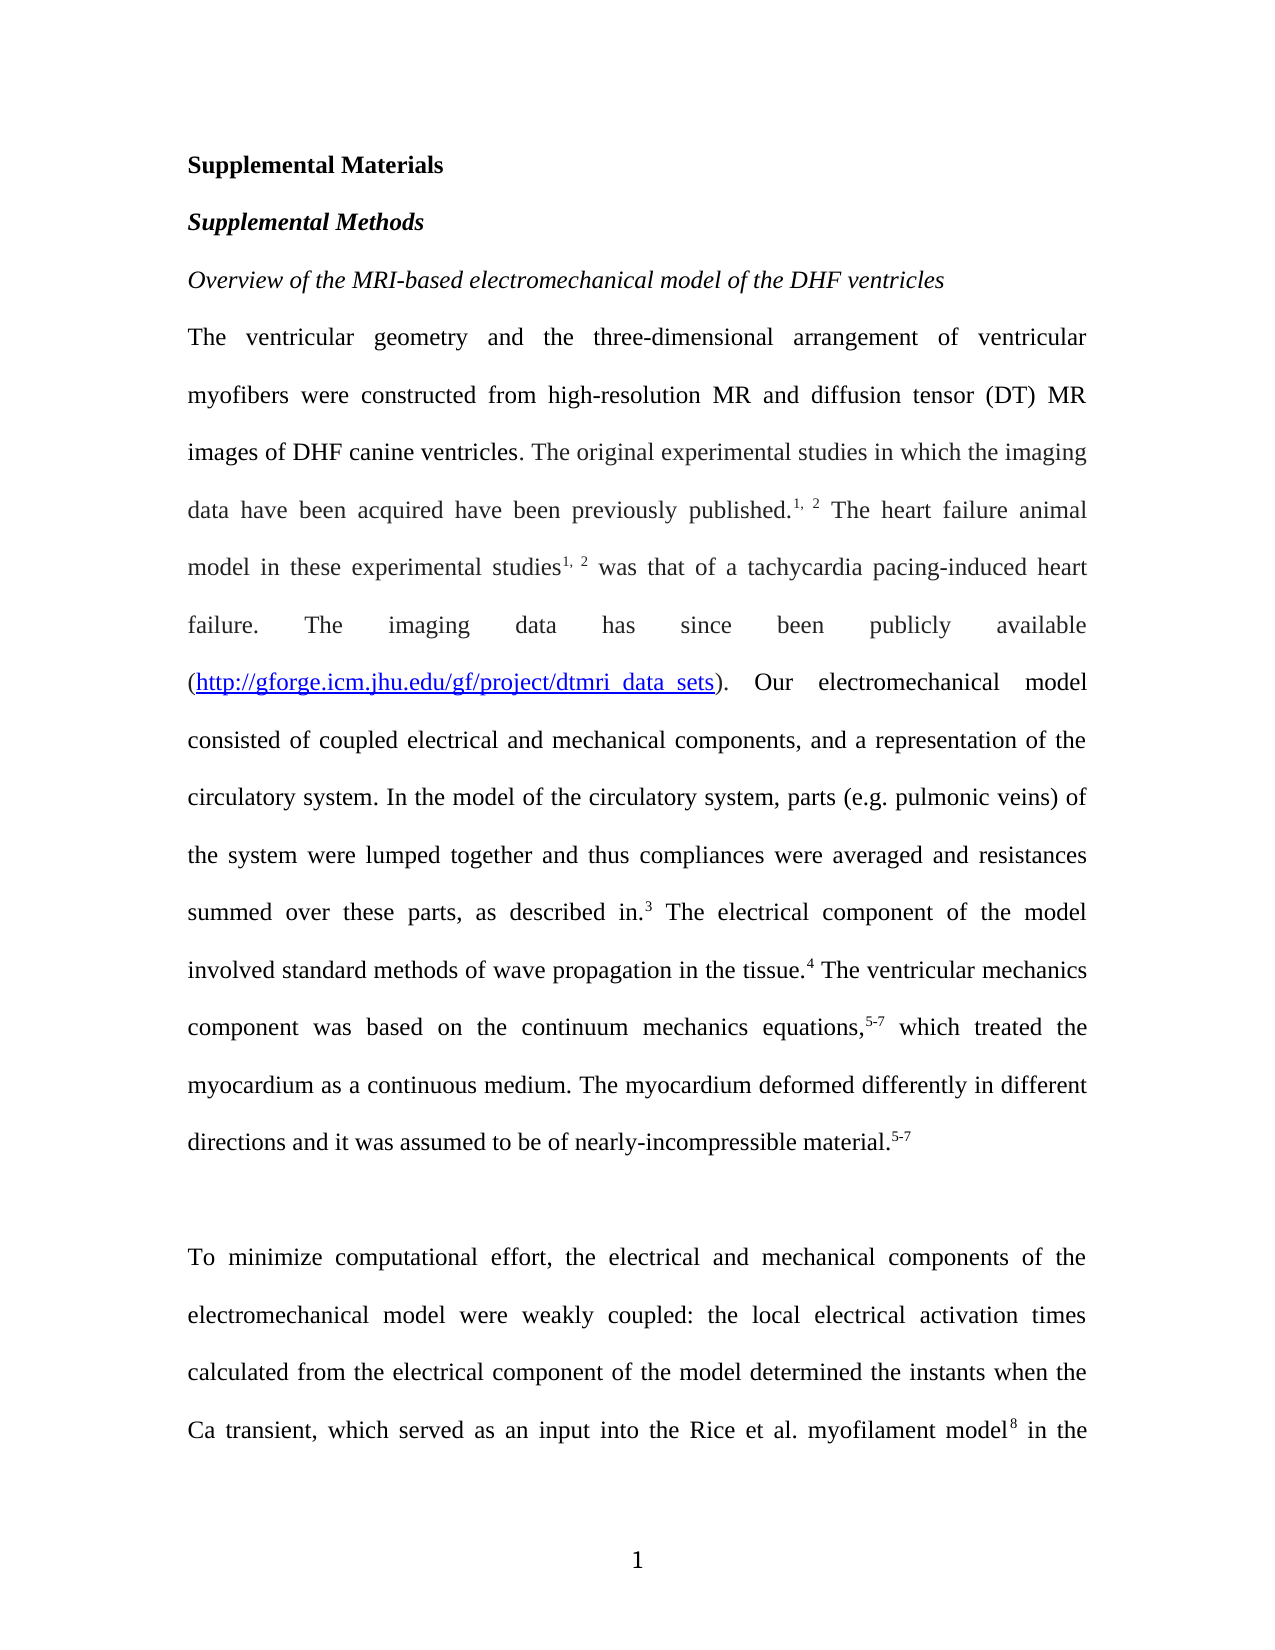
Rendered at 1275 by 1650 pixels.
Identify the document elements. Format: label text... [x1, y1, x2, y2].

text The ventricular geometry and the three-dimensional arrangement of ventricular myofibers were constructed from high-resolution MR and diffusion tensor (DT) MR images of DHF canine ventricles. The original experimental studies in which the imaging data have been acquired have been previously published.1, 2 The heart failure animal model in these experimental studies1, 2 was that of a tachycardia pacing-induced heart failure. The imaging data has since been publicly available (http://gforge.icm.jhu.edu/gf/project/dtmri_data_sets). Our electromechanical model consisted of coupled electrical and mechanical components, and a representation of the circulatory system. In the model of the circulatory system, parts (e.g. pulmonic veins) of the system were lumped together and thus compliances were averaged and resistances summed over these parts, as described in.3 The electrical component of the model involved standard methods of wave propagation in the tissue.4 The ventricular mechanics component was based on the continuum mechanics equations,5-7 which treated the myocardium as a continuous medium. The myocardium deformed differently in different directions and it was assumed to be of nearly-incompressible material.5-7 [187, 322, 1087, 1156]
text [187, 1242, 1087, 1444]
text Supplemental Materials [187, 150, 1087, 179]
text Overview of the MRI-based electromechanical model of the DHF ventricles [187, 265, 1087, 294]
text Supplemental Methods [187, 207, 1087, 236]
